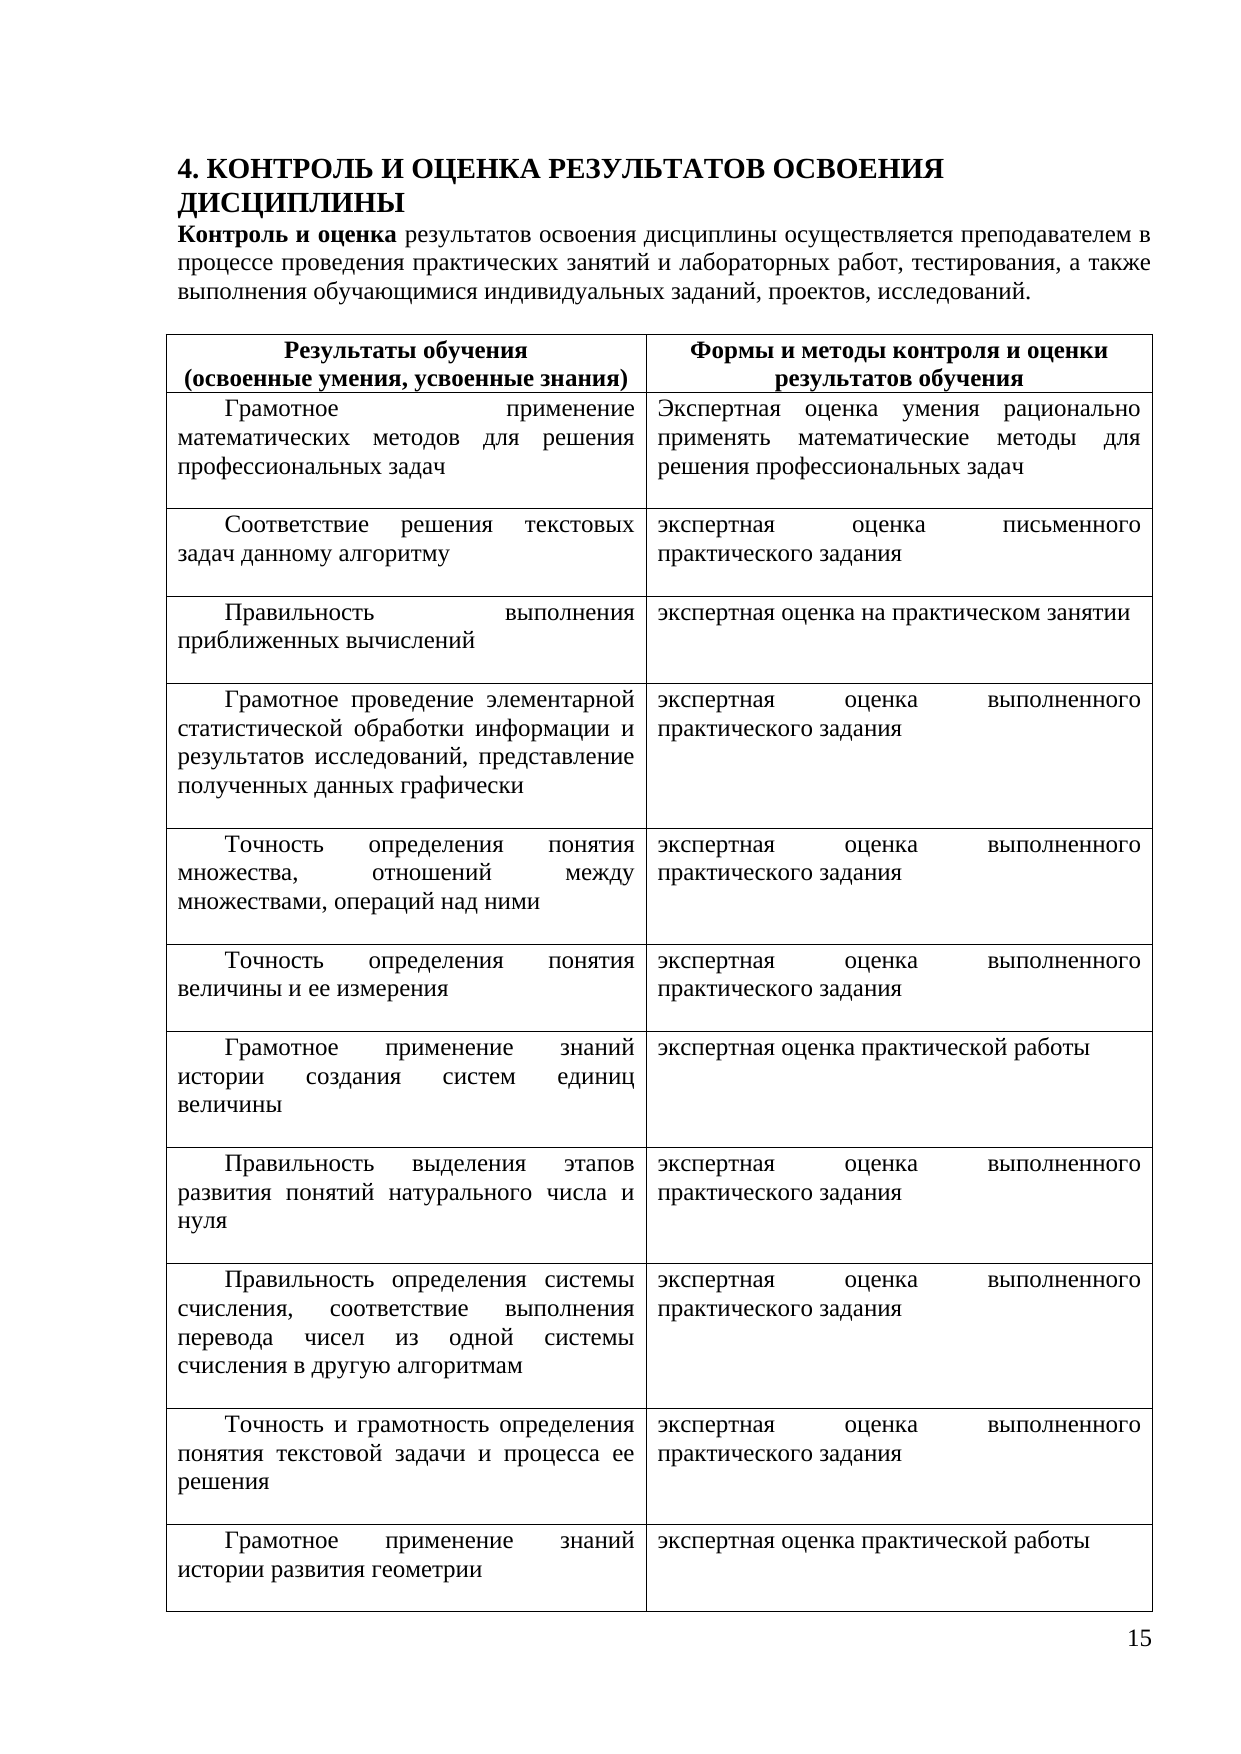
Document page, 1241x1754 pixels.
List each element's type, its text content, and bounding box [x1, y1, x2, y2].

table_cell экспертная оценка практической работы [647, 1525, 1152, 1611]
table_cell Правильность выделения этапов развития понятий натурального числа и нуля [167, 1148, 646, 1263]
table_cell Соответствие решения текстовых задач данному алгоритму [167, 509, 646, 596]
table_cell экспертная оценка выполненного практического задания [647, 945, 1152, 1031]
table_cell Грамотное проведение элементарной статистической обработки информации и результатов исследований, представление полученных данных графически [167, 684, 646, 828]
subtitle Контроль и оценка результатов освоения дисциплины осуществляется преподавателем в процессе проведения практических занятий и лабораторных работ, тестирования, а также выполнения обучающимися индивидуальных заданий, проектов, исследований. [177, 219, 1152, 305]
table_cell Экспертная оценка умения рационально применять математические методы для решения профессиональных задач [647, 393, 1152, 508]
table_cell экспертная оценка выполненного практического задания [647, 684, 1152, 828]
table_cell экспертная оценка выполненного практического задания [647, 1264, 1152, 1408]
table_cell Грамотное применение знаний истории создания систем единиц величины [167, 1032, 646, 1147]
table_cell Точность и грамотность определения понятия текстовой задачи и процесса ее решения [167, 1409, 646, 1524]
table_cell экспертная оценка выполненного практического задания [647, 829, 1152, 944]
table_cell Правильность определения системы счисления, соответствие выполнения перевода чисел из одной системы счисления в другую алгоритмам [167, 1264, 646, 1408]
table_cell экспертная оценка практической работы [647, 1032, 1152, 1147]
table_cell Грамотное применение знаний истории развития геометрии [167, 1525, 646, 1611]
table_cell Грамотное применение математических методов для решения профессиональных задач [167, 393, 646, 508]
table_cell Правильность выполнения приближенных вычислений [167, 597, 646, 683]
subtitle 4. Контроль и оценка результатов освоения Дисциплины [177, 152, 1152, 219]
table_cell экспертная оценка письменного практического задания [647, 509, 1152, 596]
table_header Формы и методы контроля и оценки результатов обучения [647, 335, 1152, 392]
table_cell экспертная оценка выполненного практического задания [647, 1148, 1152, 1263]
table_cell Точность определения понятия величины и ее измерения [167, 945, 646, 1031]
table_header Результаты обучения (освоенные умения, усвоенные знания) [167, 335, 646, 392]
table_cell Точность определения понятия множества, отношений между множествами, операций над ними [167, 829, 646, 944]
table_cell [647, 1409, 1152, 1524]
table_cell экспертная оценка на практическом занятии [647, 597, 1152, 683]
